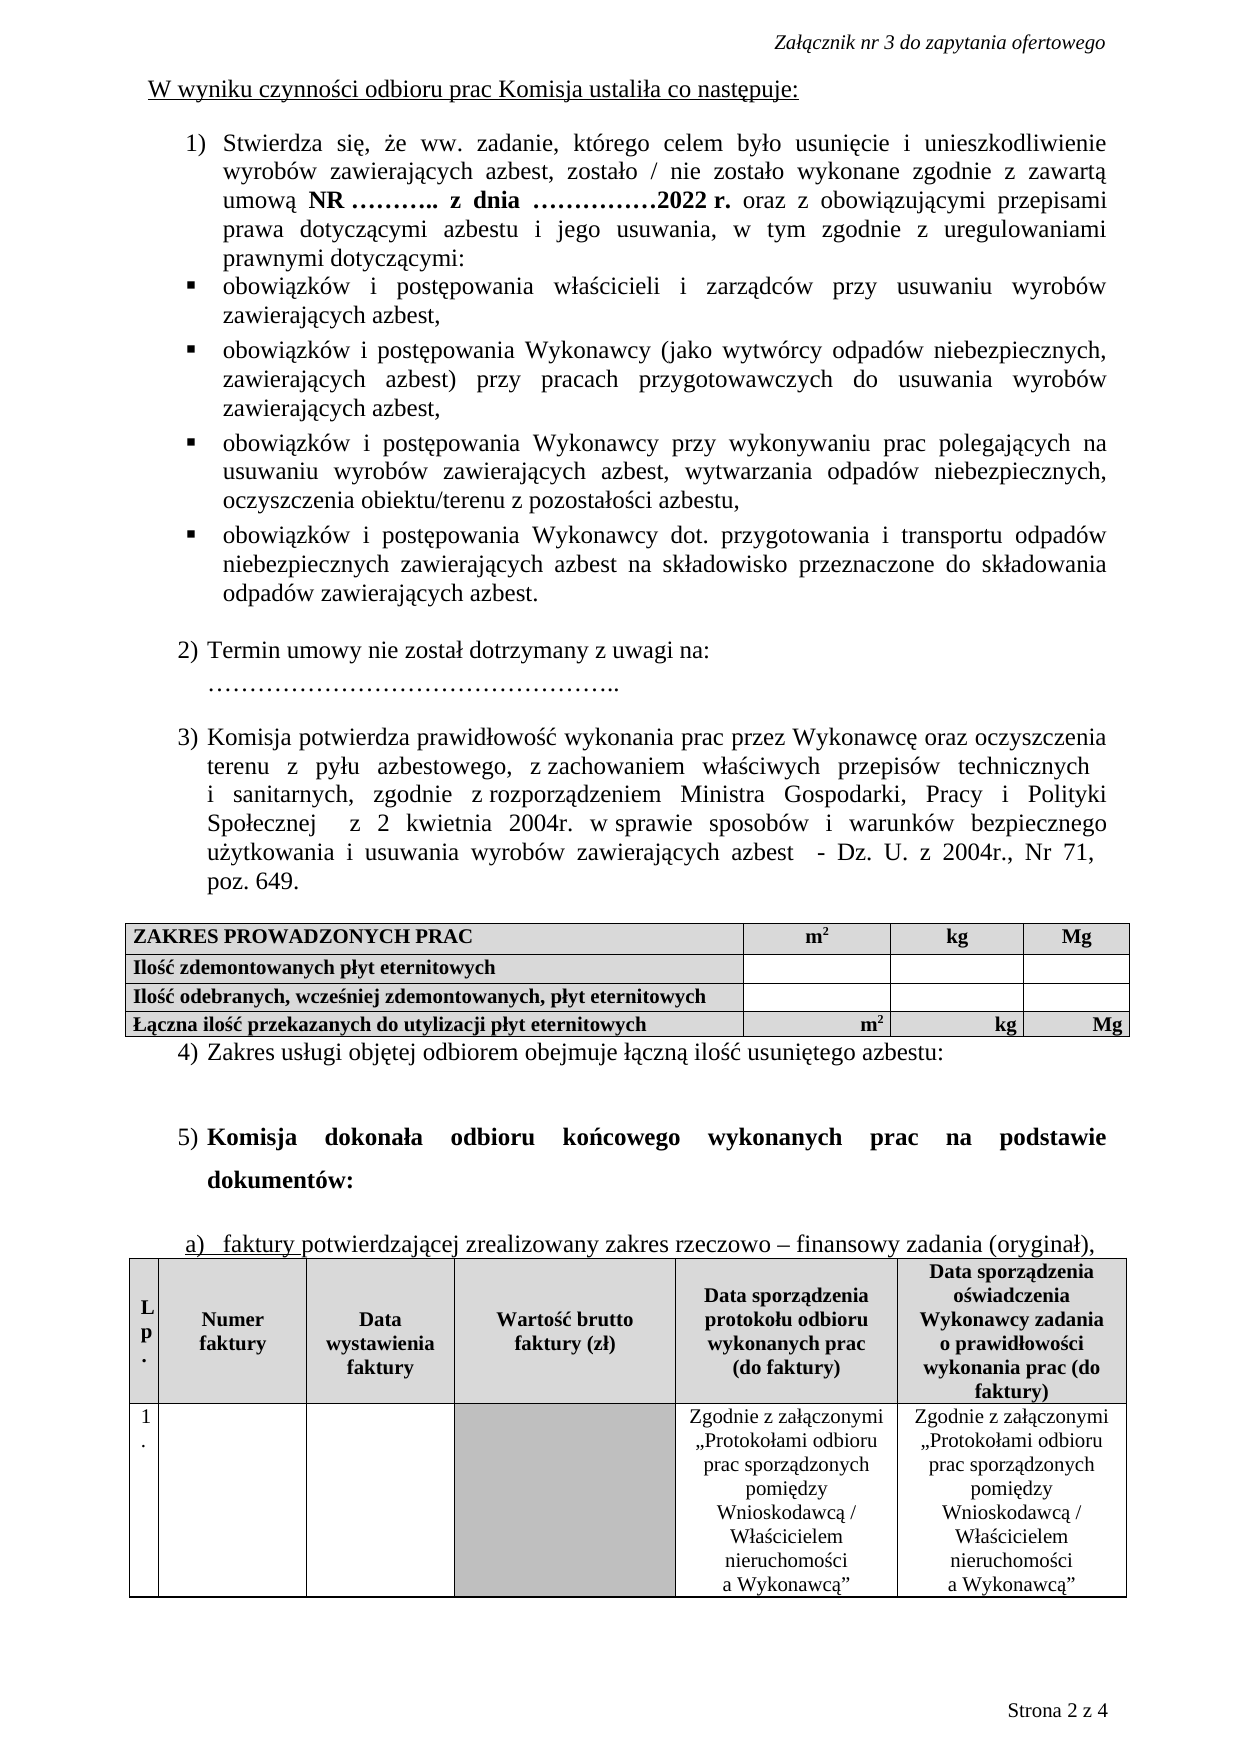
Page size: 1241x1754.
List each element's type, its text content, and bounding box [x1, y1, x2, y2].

table_cell m2 [744, 1012, 890, 1036]
table_header Data sporządzenia oświadczenia Wykonawcy zadania o prawidłowości wykonania prac (do faktury) [898, 1259, 1126, 1403]
list Termin umowy nie został dotrzymany z uwagi na: ………………………………………….. [177, 635, 1107, 697]
table_cell 1. [130, 1404, 158, 1596]
list Komisja potwierdza prawidłowość wykonania prac przez Wykonawcę oraz oczyszczenia terenu z pyłu azbestowego, z zachowaniem właściwych przepisów technicznych i sanitarnych, zgodnie z rozporządzeniem Ministra Gospodarki, Pracy i Polityki Społecznej z 2 kwietnia 2004r. w sprawie sposobów i warunków bezpiecznego użytkowania i usuwania wyrobów zawierających azbest - Dz. U. z 2004r., Nr 71, poz. 649. [177, 722, 1107, 894]
table_cell [455, 1404, 675, 1596]
table_header ZAKRES PROWADZONYCH PRAC [126, 924, 743, 954]
text W wyniku czynności odbioru prac Komisja ustaliła co następuje: [148, 74, 1107, 103]
table_cell Ilość zdemontowanych płyt eternitowych [126, 955, 743, 983]
table_cell Łączna ilość przekazanych do utylizacji płyt eternitowych [126, 1012, 743, 1036]
table_cell Zgodnie z załączonymi „Protokołami odbioru prac sporządzonych pomiędzy Wnioskodawcą / Właścicielem nieruchomości a Wykonawcą” [676, 1404, 897, 1596]
table_cell Ilość odebranych, wcześniej zdemontowanych, płyt eternitowych [126, 984, 743, 1011]
list obowiązków i postępowania Wykonawcy przy wykonywaniu prac polegających na usuwaniu wyrobów zawierających azbest, wytwarzania odpadów niebezpiecznych, oczyszczenia obiektu/terenu z pozostałości azbestu, [185, 428, 1107, 514]
table_header Data sporządzenia protokołu odbioru wykonanych prac (do faktury) [676, 1259, 897, 1403]
table_cell [1024, 984, 1129, 1011]
list Stwierdza się, że ww. zadanie, którego celem było usunięcie i unieszkodliwienie wyrobów zawierających azbest, zostało / nie zostało wykonane zgodnie z zawartą umową NR ……….. z dnia ……………2022 r. oraz z obowiązującymi przepisami prawa dotyczącymi azbestu i jego usuwania, w tym zgodnie z uregulowaniami prawnymi dotyczącymi: [185, 128, 1107, 271]
table_header Mg [1024, 924, 1129, 954]
table_header Numer faktury [159, 1259, 306, 1403]
list obowiązków i postępowania właścicieli i zarządców przy usuwaniu wyrobów zawierających azbest, [185, 271, 1107, 329]
table_header Wartość brutto faktury (zł) [455, 1259, 675, 1403]
list obowiązków i postępowania Wykonawcy (jako wytwórcy odpadów niebezpiecznych, zawierających azbest) przy pracach przygotowawczych do usuwania wyrobów zawierających azbest, [185, 335, 1107, 421]
table_cell [744, 955, 890, 983]
table_header Data wystawienia faktury [307, 1259, 454, 1403]
table_header Lp. [130, 1259, 158, 1403]
table_cell [159, 1404, 306, 1596]
list faktury potwierdzającej zrealizowany zakres rzeczowo – finansowy zadania (oryginał), [185, 1229, 1107, 1257]
table_header m2 [744, 924, 890, 954]
table_cell [891, 955, 1023, 983]
table_header kg [891, 924, 1023, 954]
table_cell Mg [1024, 1012, 1129, 1036]
table_cell kg [891, 1012, 1023, 1036]
table_cell [307, 1404, 454, 1596]
list Komisja dokonała odbioru końcowego wykonanych prac na podstawie dokumentów: [177, 1122, 1107, 1193]
table_cell [744, 984, 890, 1011]
table_cell [1024, 955, 1129, 983]
list obowiązków i postępowania Wykonawcy dot. przygotowania i transportu odpadów niebezpiecznych zawierających azbest na składowisko przeznaczone do składowania odpadów zawierających azbest. [185, 520, 1107, 606]
table_cell Zgodnie z załączonymi „Protokołami odbioru prac sporządzonych pomiędzy Wnioskodawcą / Właścicielem nieruchomości a Wykonawcą” [898, 1404, 1126, 1596]
table_cell [891, 984, 1023, 1011]
list Zakres usługi objętej odbiorem obejmuje łączną ilość usuniętego azbestu: [177, 1037, 1107, 1066]
